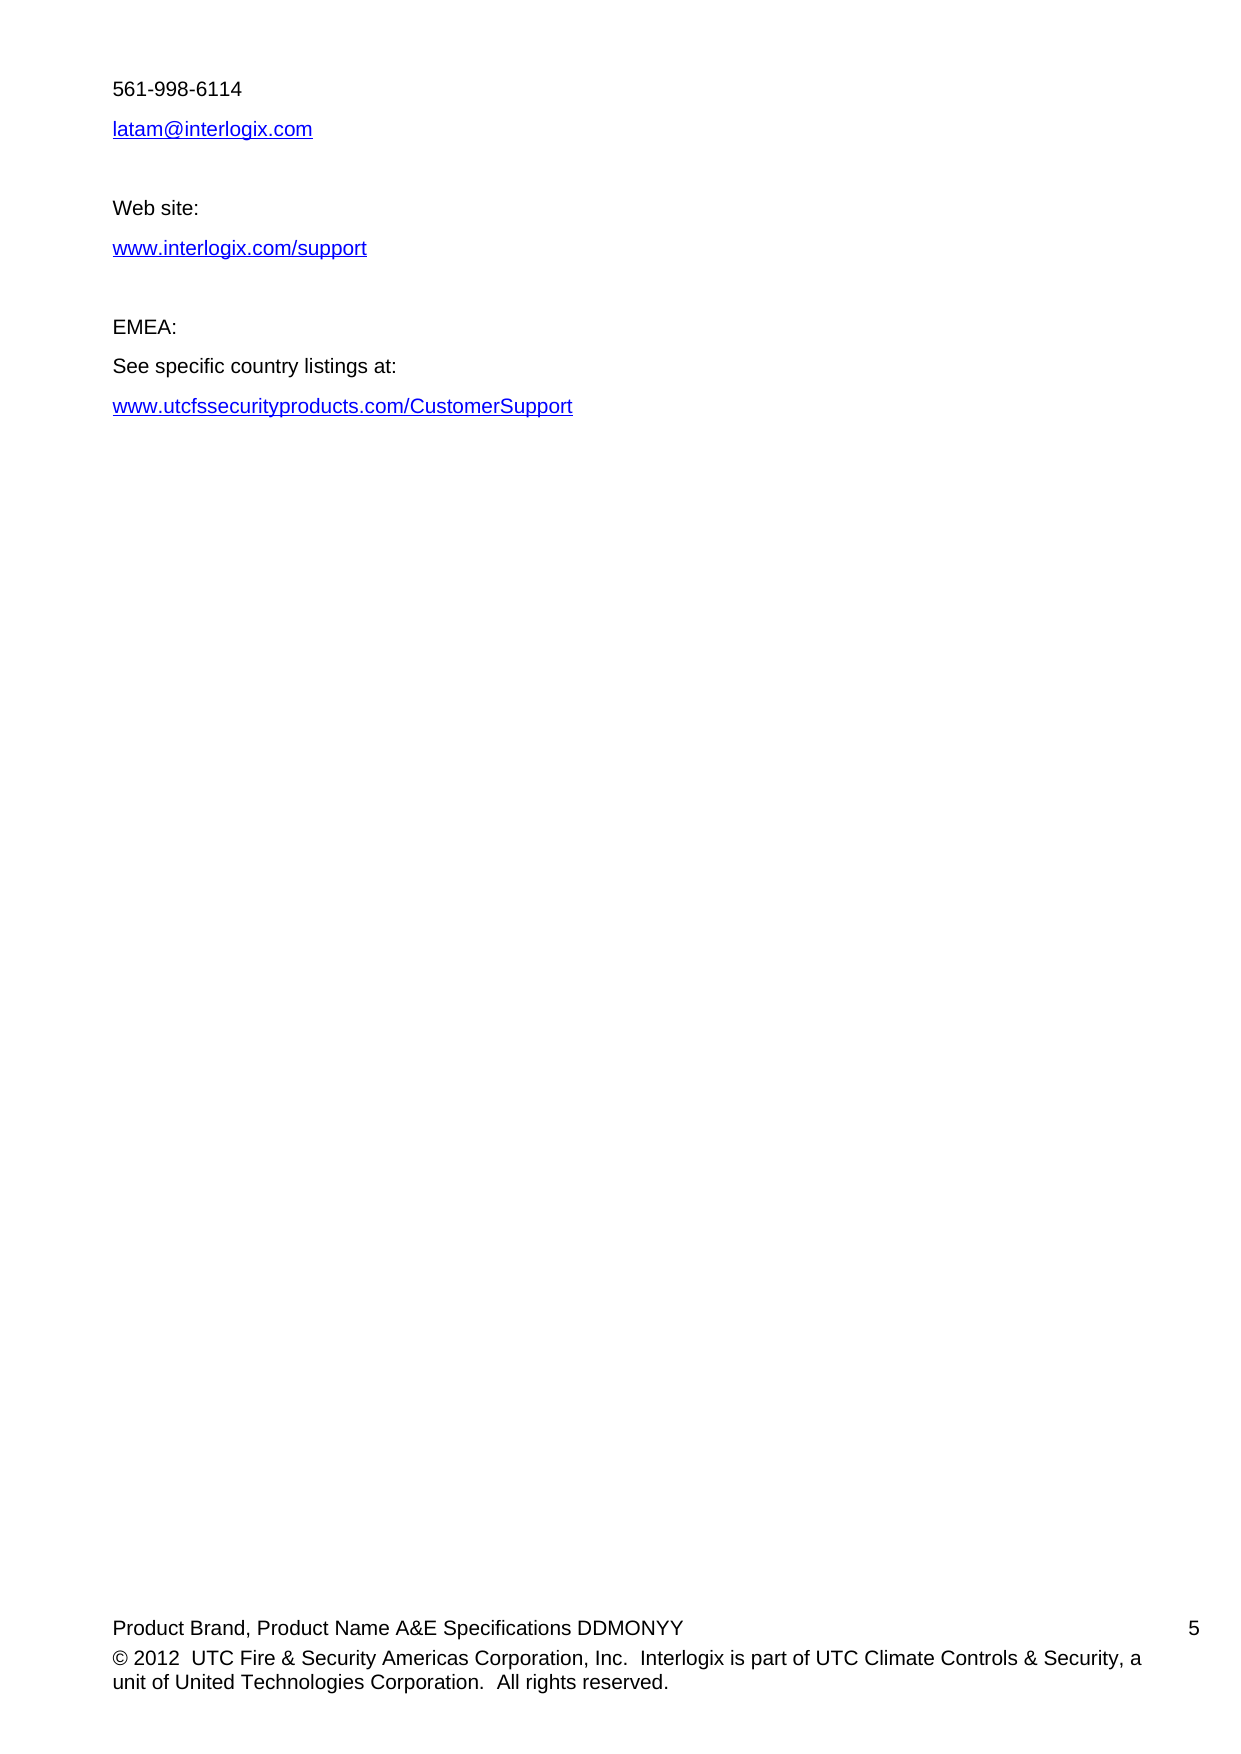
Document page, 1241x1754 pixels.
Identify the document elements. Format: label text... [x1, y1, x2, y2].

text See specific country listings at: [112, 352, 1165, 379]
text latam@interlogix.com [112, 114, 1165, 142]
text 561-998-6114 [112, 75, 1165, 102]
text www.utcfssecurityproducts.com/CustomerSupport [112, 392, 1165, 419]
text Web site: [112, 194, 1165, 221]
text www.interlogix.com/support [112, 233, 1165, 260]
text EMEA: [112, 312, 1165, 339]
